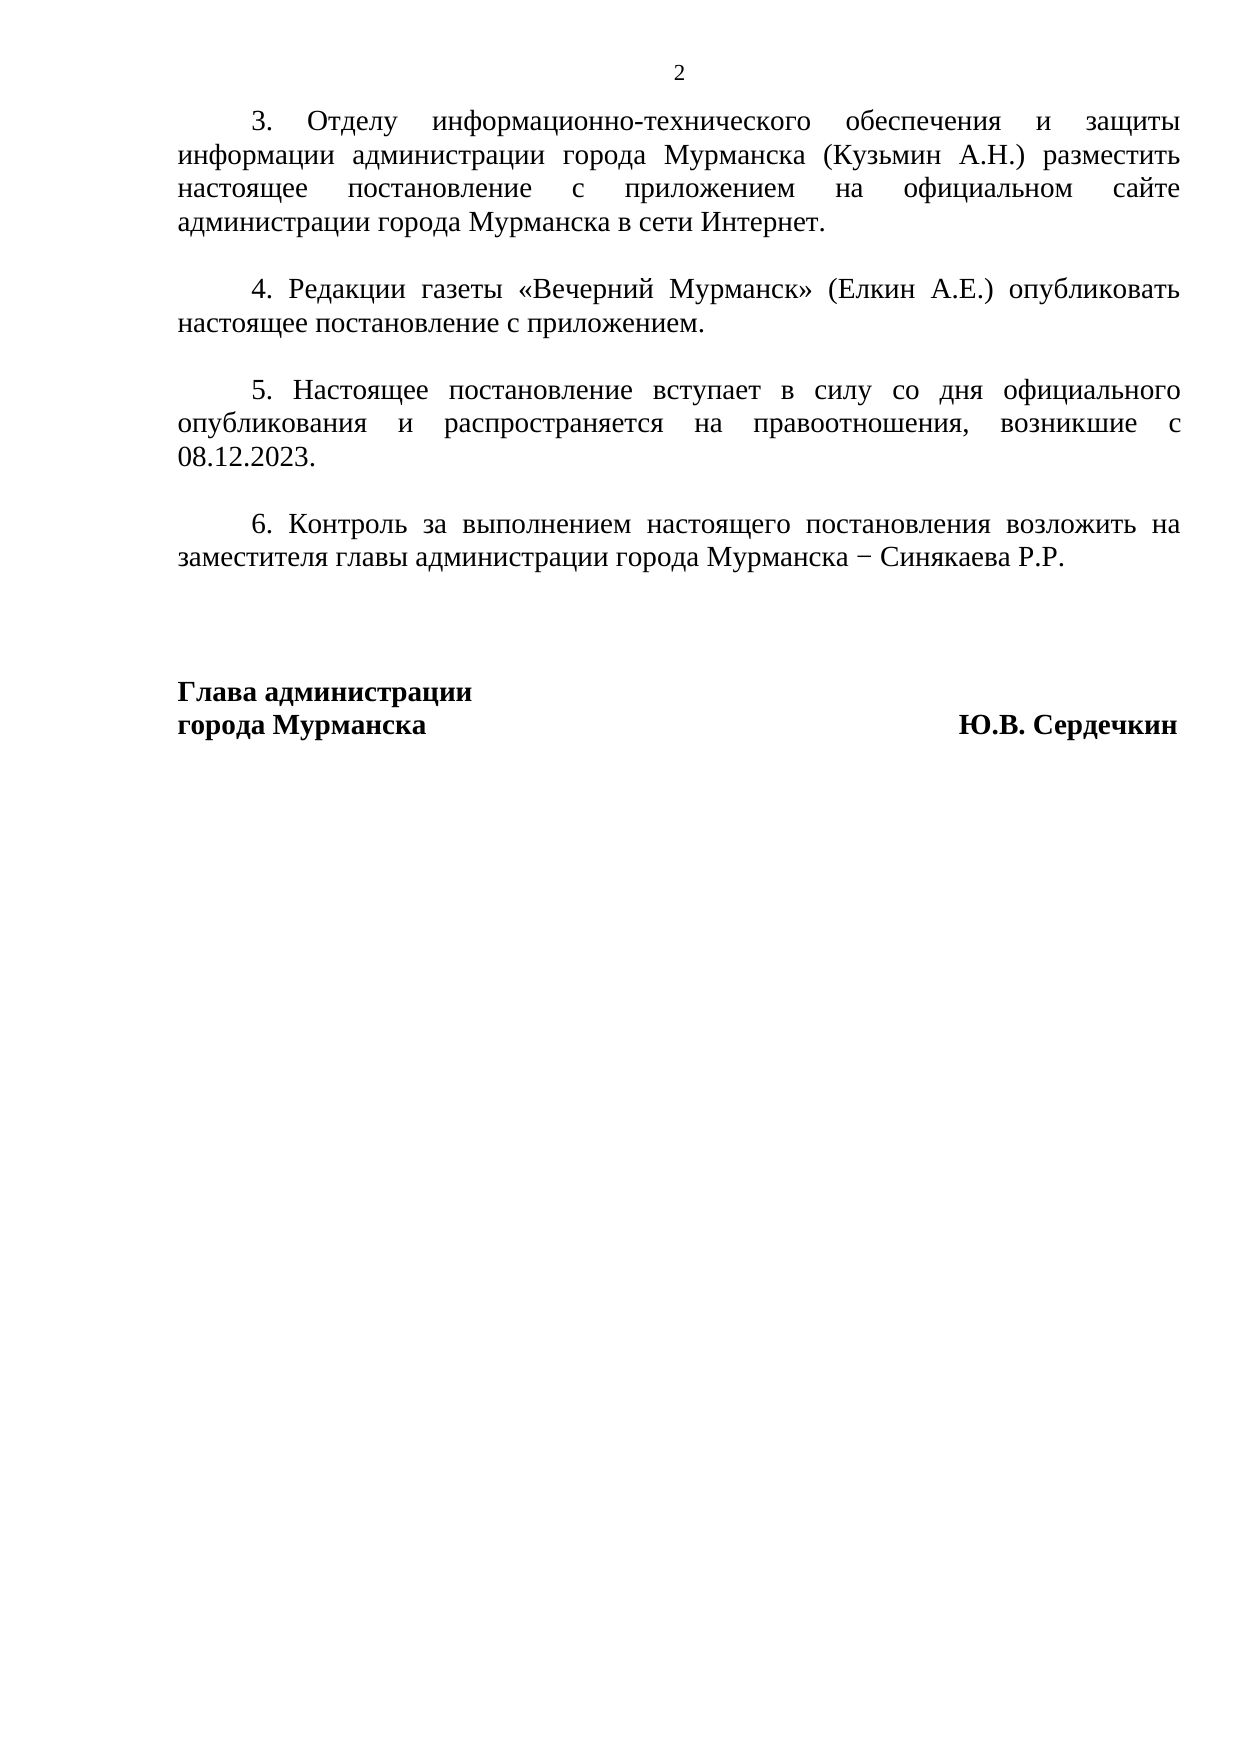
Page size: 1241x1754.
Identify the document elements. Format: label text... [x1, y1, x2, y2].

text 6. Контроль за выполнением настоящего постановления возложить на заместителя главы администрации города Мурманска − Cинякаева Р.Р. [177, 506, 1181, 573]
text 3. Отделу информационно-технического обеспечения и защиты информации администрации города Мурманска (Кузьмин А.Н.) разместить настоящее постановление с приложением на официальном сайте администрации города Мурманска в сети Интернет. [177, 103, 1181, 238]
text Глава администрации [177, 674, 1181, 707]
text 5. Настоящее постановление вступает в силу со дня официального опубликования и распространяется на правоотношения, возникшие с 08.12.2023. [177, 372, 1181, 472]
text города Мурманска Ю.В. Сердечкин [177, 707, 1181, 741]
text 4. Редакции газеты «Вечерний Мурманск» (Елкин А.Е.) опубликовать настоящее постановление с приложением. [177, 271, 1181, 338]
